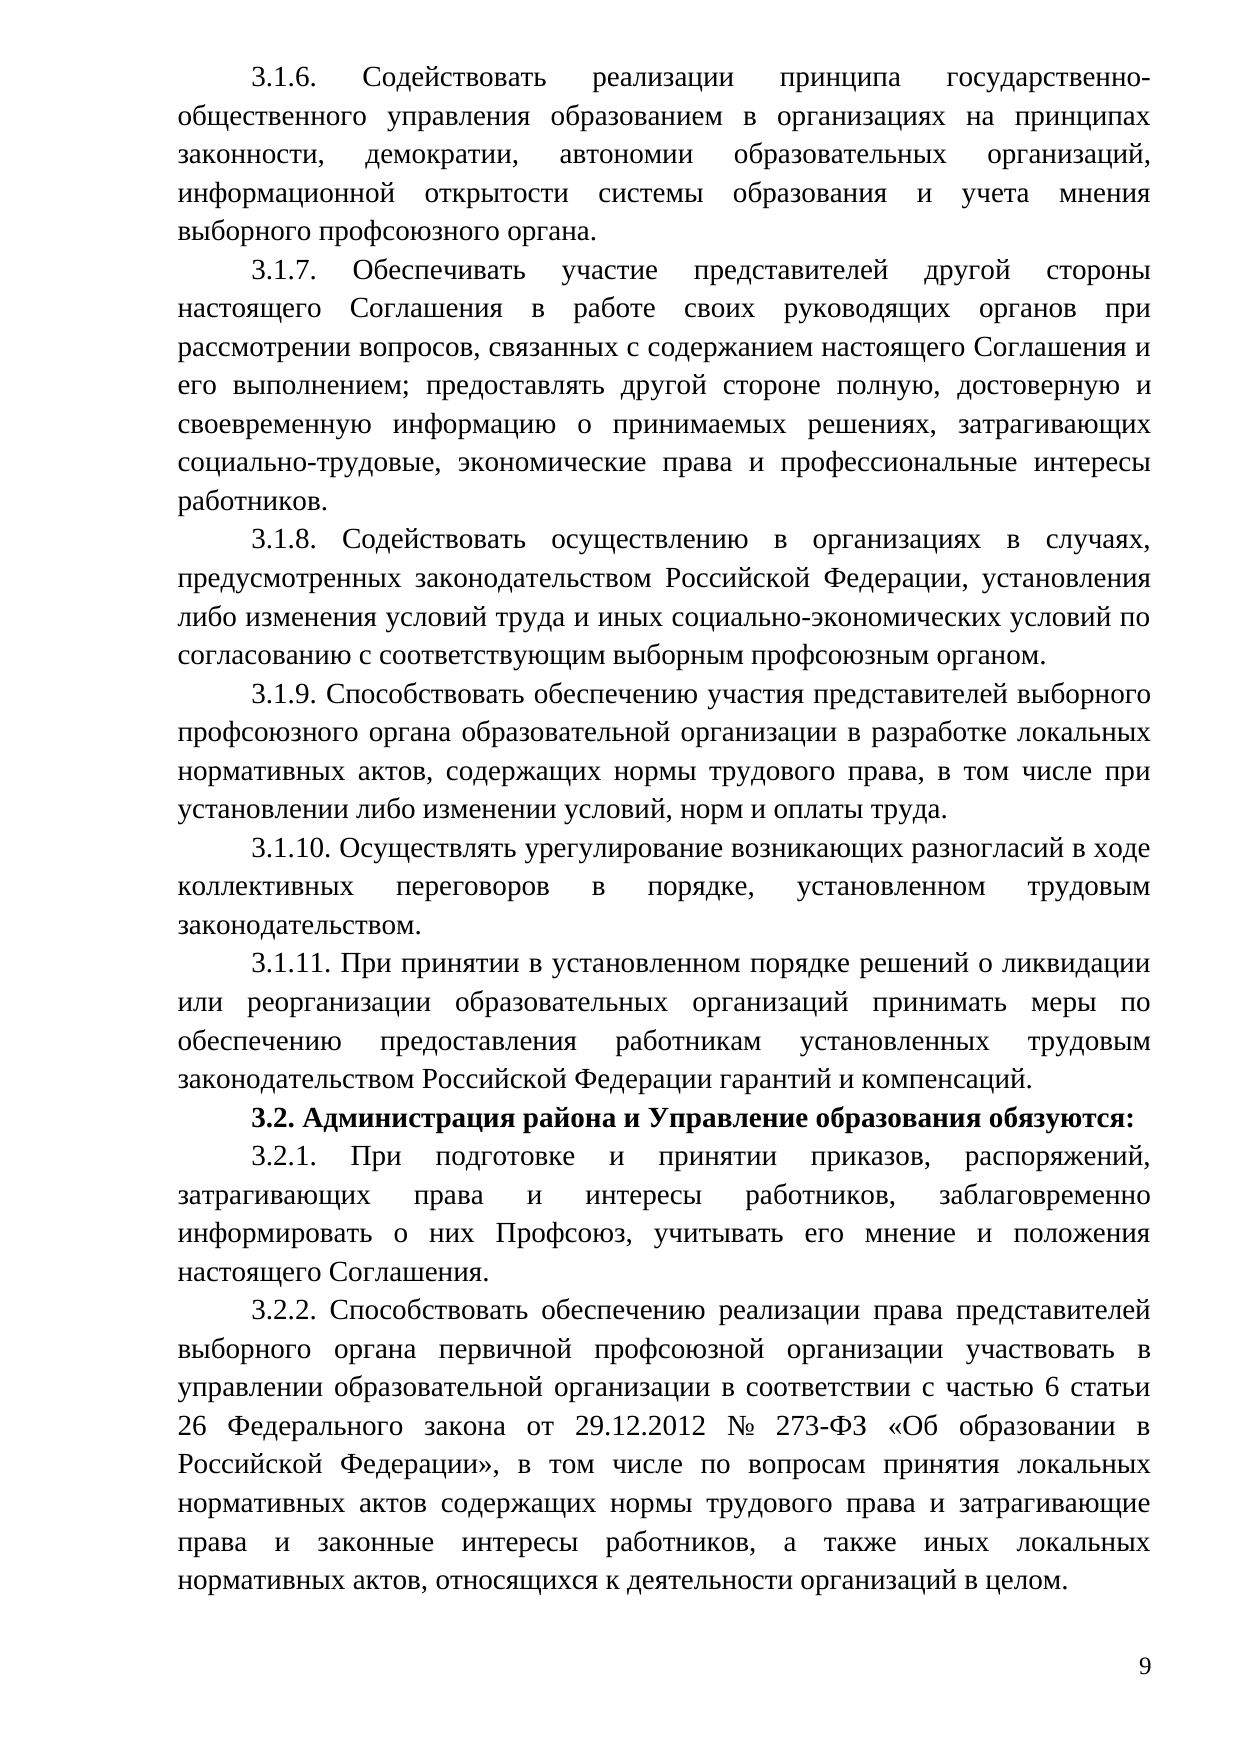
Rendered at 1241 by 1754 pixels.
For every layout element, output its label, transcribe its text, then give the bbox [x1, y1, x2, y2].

text 3.2.1. При подготовке и принятии приказов, распоряжений, затрагивающих права и интересы работников, заблаговременно информировать о них Профсоюз, учитывать его мнение и положения настоящего Соглашения. [177, 1138, 1152, 1287]
text 3.2.2. Способствовать обеспечению реализации права представителей выборного органа первичной профсоюзной организации участвовать в управлении образовательной организации в соответствии с частью 6 статьи 26 Федерального закона от 29.12.2012 № 273-ФЗ «Об образовании в Российской Федерации», в том числе по вопросам принятия локальных нормативных актов содержащих нормы трудового права и затрагивающие права и законные интересы работников, а также иных локальных нормативных актов, относящихся к деятельности организаций в целом. [177, 1292, 1152, 1596]
text 3.1.9. Способствовать обеспечению участия представителей выборного профсоюзного органа образовательной организации в разработке локальных нормативных актов, содержащих нормы трудового права, в том числе при установлении либо изменении условий, норм и оплаты труда. [177, 676, 1152, 825]
text 3.1.7. Обеспечивать участие представителей другой стороны настоящего Соглашения в работе своих руководящих органов при рассмотрении вопросов, связанных с содержанием настоящего Соглашения и его выполнением; предоставлять другой стороне полную, достоверную и своевременную информацию о принимаемых решениях, затрагивающих социально-трудовые, экономические права и профессиональные интересы работников. [177, 252, 1152, 517]
text 3.2. Администрация района и Управление образования обязуются: [177, 1100, 1152, 1133]
text 3.1.6. Содействовать реализации принципа государственно-общественного управления образованием в организациях на принципах законности, демократии, автономии образовательных организаций, информационной открытости системы образования и учета мнения выборного профсоюзного органа. [177, 59, 1152, 247]
text 3.1.8. Содействовать осуществлению в организациях в случаях, предусмотренных законодательством Российской Федерации, установления либо изменения условий труда и иных социально-экономических условий по согласованию с соответствующим выборным профсоюзным органом. [177, 522, 1152, 671]
text 3.1.11. При принятии в установленном порядке решений о ликвидации или реорганизации образовательных организаций принимать меры по обеспечению предоставления работникам установленных трудовым законодательством Российской Федерации гарантий и компенсаций. [177, 946, 1152, 1095]
text 3.1.10. Осуществлять урегулирование возникающих разногласий в ходе коллективных переговоров в порядке, установленном трудовым законодательством. [177, 830, 1152, 941]
